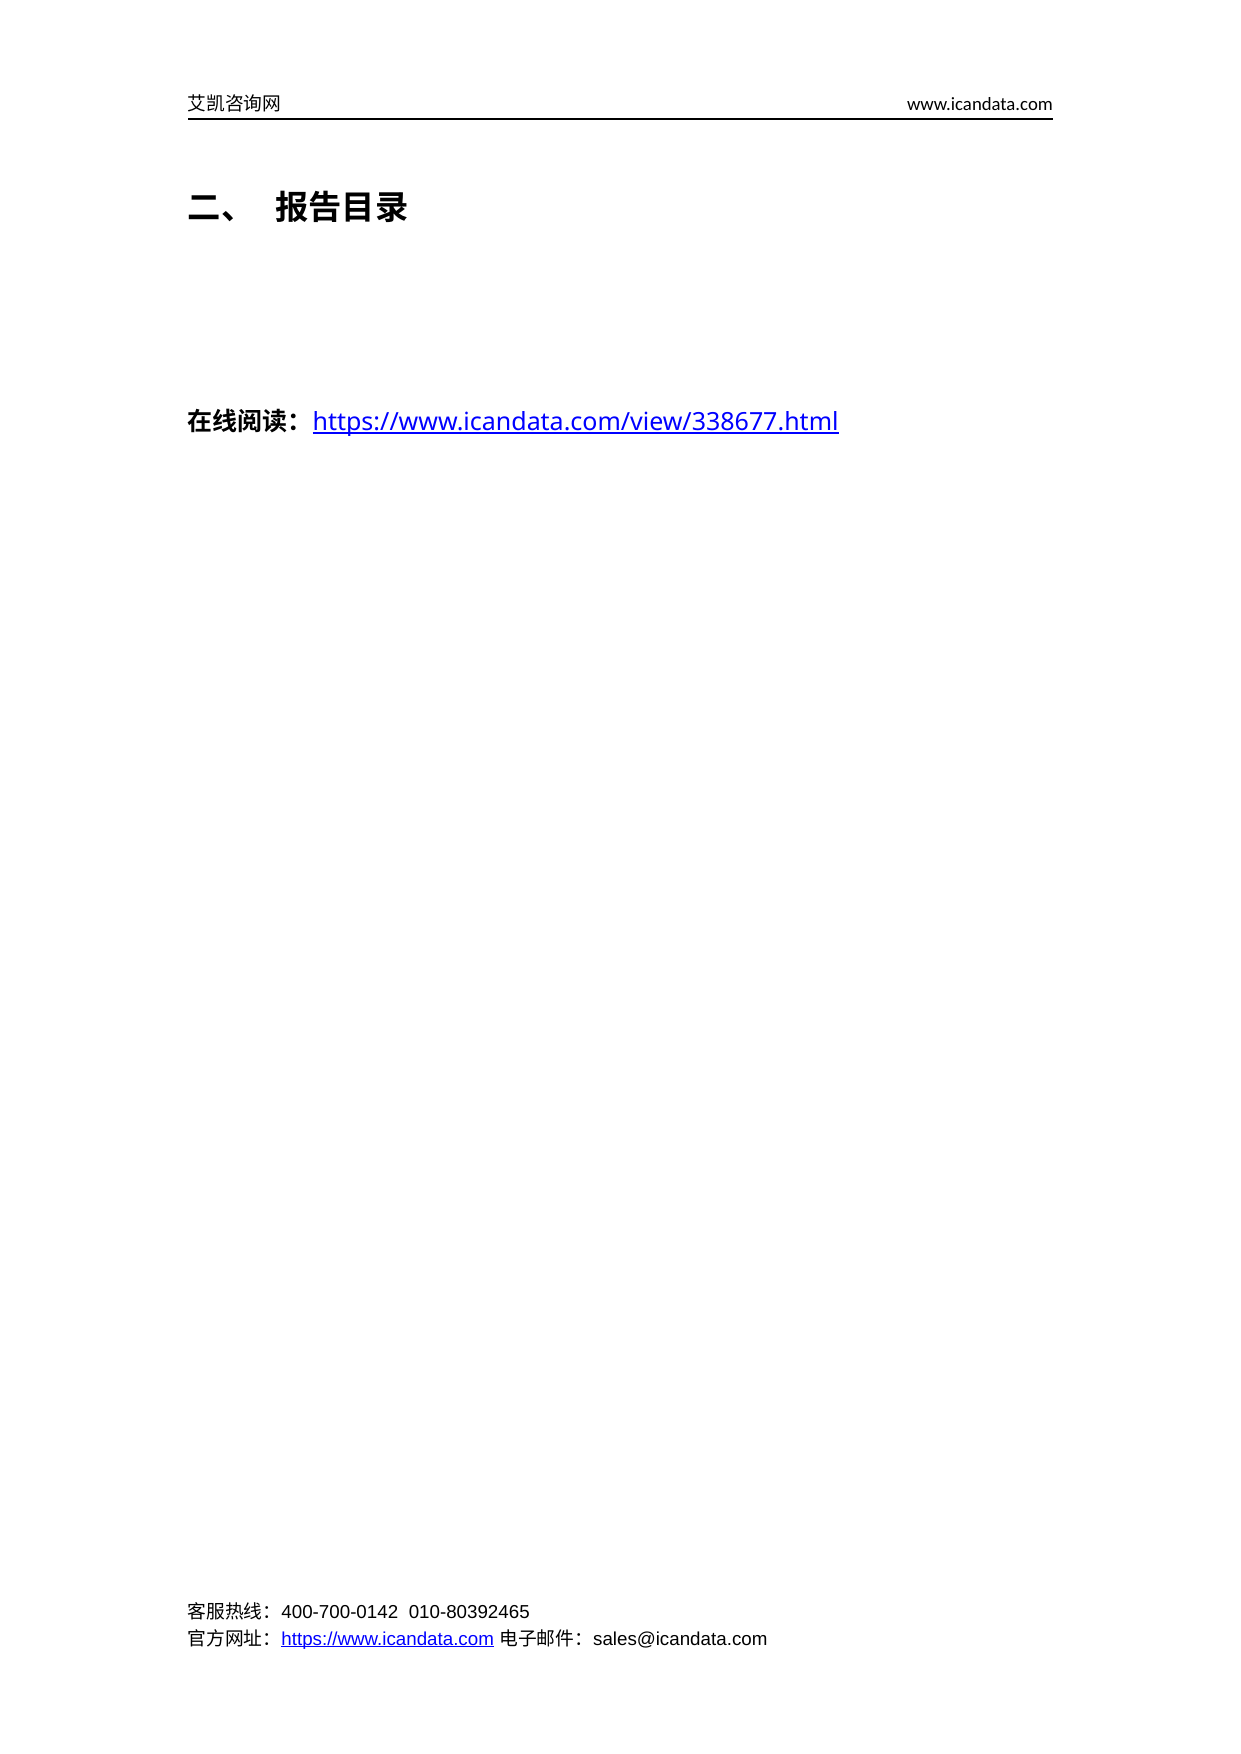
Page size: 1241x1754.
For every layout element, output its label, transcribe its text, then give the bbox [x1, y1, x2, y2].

text 在线阅读：https://www.icandata.com/view/338677.html [187, 387, 1053, 452]
subtitle 报告目录 [187, 172, 1053, 237]
